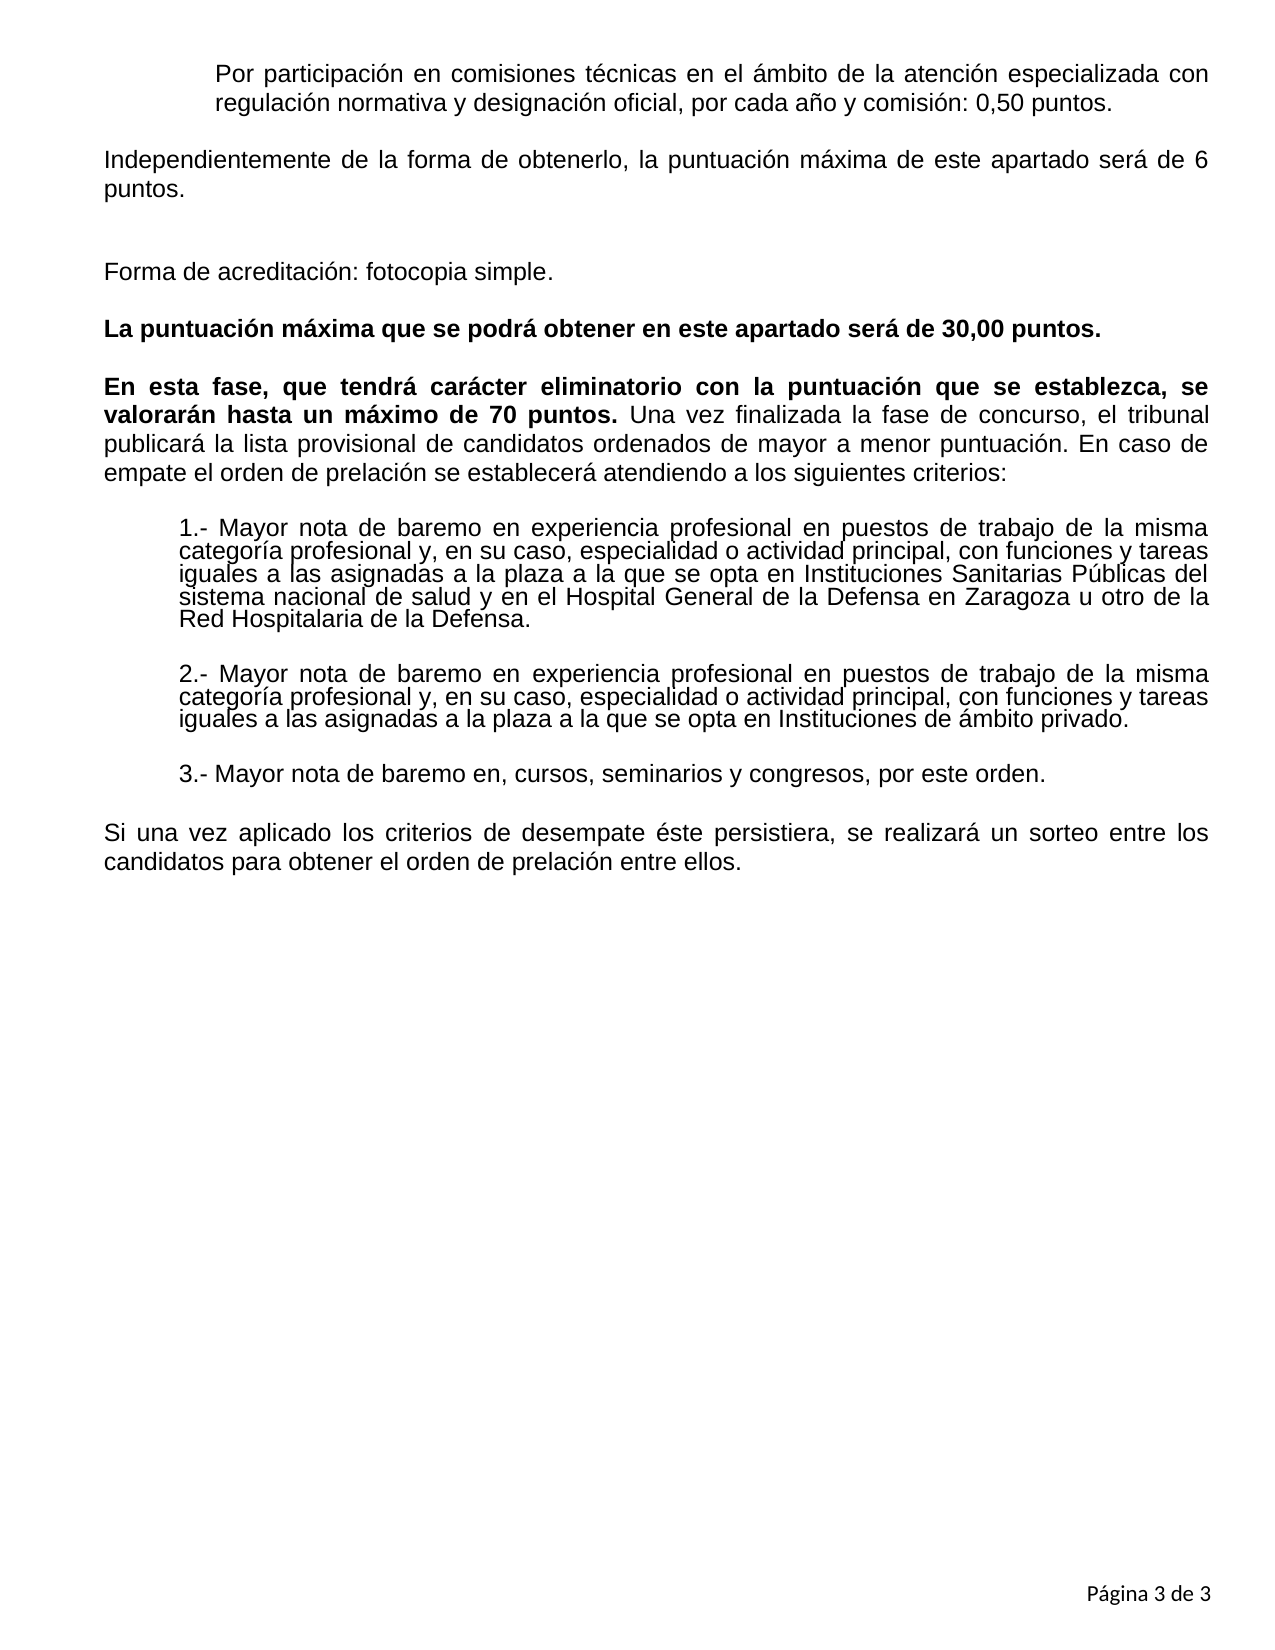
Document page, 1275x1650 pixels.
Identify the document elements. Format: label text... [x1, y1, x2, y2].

text 3.- Mayor nota de baremo en, cursos, seminarios y congresos, por este orden. [178, 764, 1211, 787]
text Independientemente de la forma de obtenerlo, la puntuación máxima de este apartado será de 6 puntos. [103, 145, 1211, 203]
text Si una vez aplicado los criterios de desempate éste persistiera, se realizará un sorteo entre los candidatos para obtener el orden de prelación entre ellos. [103, 818, 1211, 875]
text La puntuación máxima que se podrá obtener en este apartado será de 30,00 puntos. [103, 314, 1211, 343]
text Por participación en comisiones técnicas en el ámbito de la atención especializada con regulación normativa y designación oficial, por cada año y comisión: 0,50 puntos. [215, 59, 1211, 117]
text 1.- Mayor nota de baremo en experiencia profesional en puestos de trabajo de la misma categoría profesional y, en su caso, especialidad o actividad principal, con funciones y tareas iguales a las asignadas a la plaza a la que se opta en Instituciones Sanitarias Públicas del sistema nacional de salud y en el Hospital General de la Defensa en Zaragoza u otro de la Red Hospitalaria de la Defensa. [178, 518, 1211, 632]
text 2.- Mayor nota de baremo en experiencia profesional en puestos de trabajo de la misma categoría profesional y, en su caso, especialidad o actividad principal, con funciones y tareas iguales a las asignadas a la plaza a la que se opta en Instituciones de ámbito privado. [178, 664, 1211, 732]
text En esta fase, que tendrá carácter eliminatorio con la puntuación que se establezca, se valorarán hasta un máximo de 70 puntos. Una vez finalizada la fase de concurso, el tribunal publicará la lista provisional de candidatos ordenados de mayor a menor puntuación. En caso de empate el orden de prelación se establecerá atendiendo a los siguientes criterios: [103, 372, 1211, 487]
text Forma de acreditación: fotocopia simple. [103, 257, 1211, 285]
